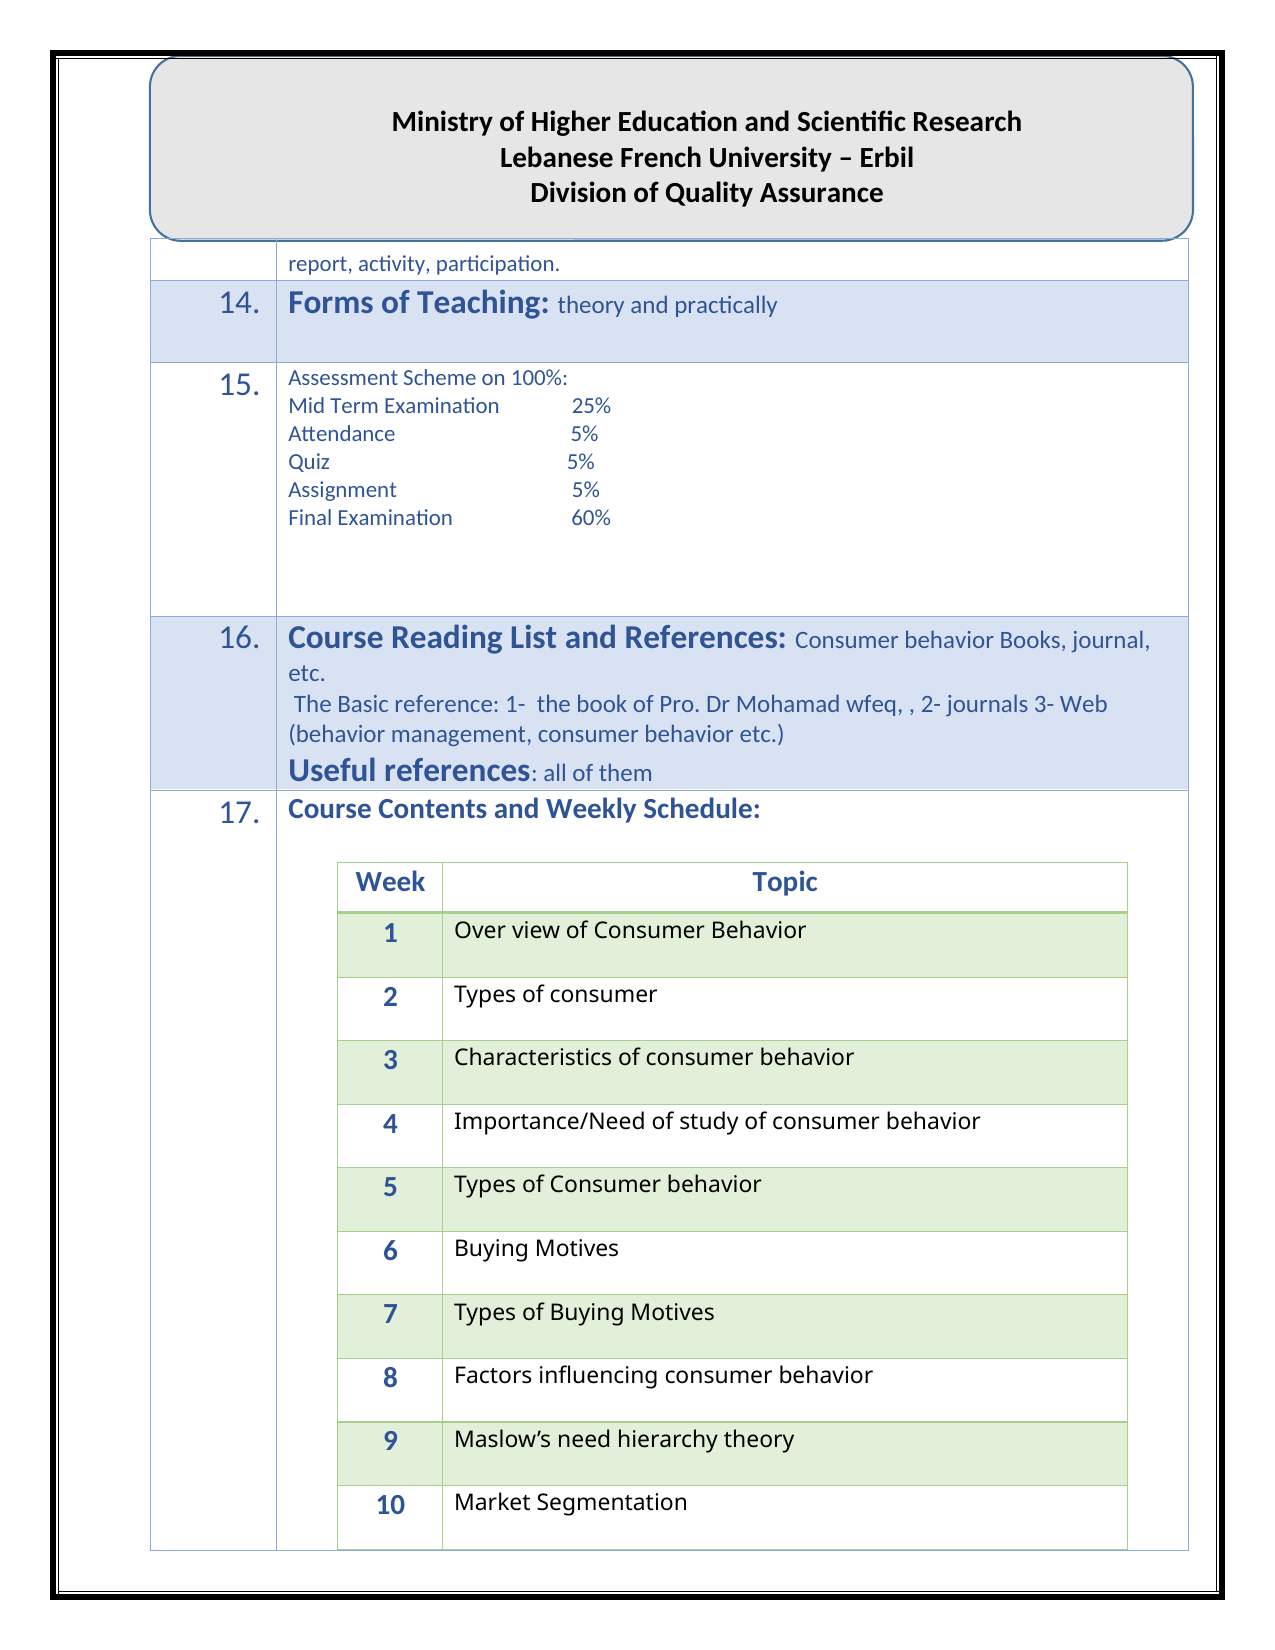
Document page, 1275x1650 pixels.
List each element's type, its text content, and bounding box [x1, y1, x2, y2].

table_cell [151, 617, 276, 789]
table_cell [277, 239, 1188, 280]
table_cell Course Contents and Weekly Schedule: [277, 791, 1188, 1549]
table_cell [151, 363, 276, 616]
table_cell Forms of Teaching: theory and practically [277, 281, 1188, 362]
table_cell Assessment Scheme on 100%: Mid Term Examination 25% Attendance 5% Quiz 5% Assignment 5% Final Examination 60% [277, 363, 1188, 616]
table_cell Course Reading List and References: Consumer behavior Books, journal, etc. The Basic reference: 1- the book of Pro. Dr Mohamad wfeq, , 2- journals 3- Web (behavior management, consumer behavior etc.) Useful references: all of them [277, 617, 1188, 789]
table_cell [151, 791, 276, 1549]
table_cell [151, 239, 276, 280]
table_cell [151, 281, 276, 362]
